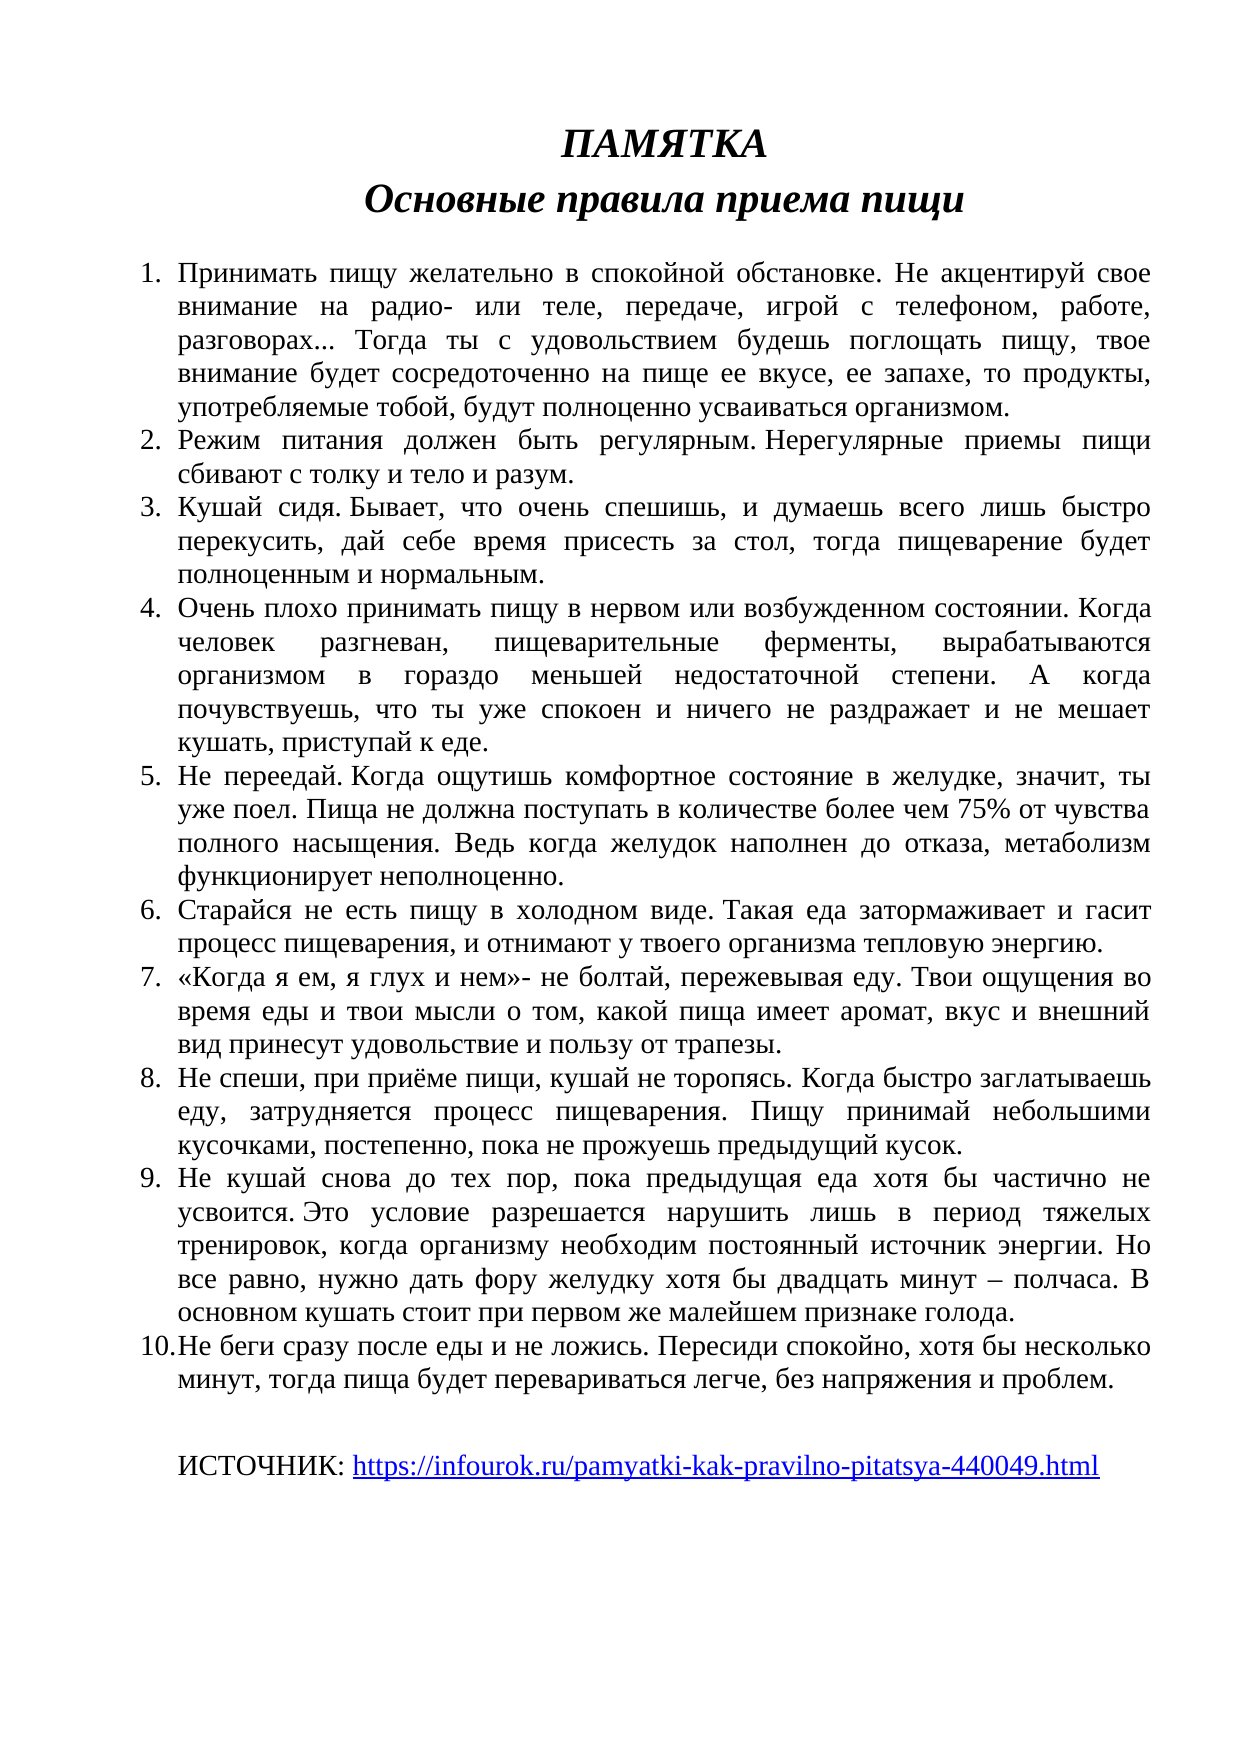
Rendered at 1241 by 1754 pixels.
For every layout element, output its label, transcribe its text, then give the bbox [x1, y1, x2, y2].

list Старайся не есть пищу в холодном виде. Такая еда затормаживает и гасит процесс пищеварения, и отнимают у твоего организма тепловую энергию. [140, 892, 1152, 959]
list «Когда я ем, я глух и нем»- не болтай, пережевывая еду. Твои ощущения во время еды и твои мысли о том, какой пища имеет аромат, вкус и внешний вид принесут удовольствие и пользу от трапезы. [140, 959, 1152, 1060]
list Кушай сидя. Бывает, что очень спешишь, и думаешь всего лишь быстро перекусить, дай себе время присесть за стол, тогда пищеварение будет полноценным и нормальным. [140, 489, 1152, 590]
text ПАМЯТКА [177, 118, 1152, 166]
list Не беги сразу после еды и не ложись. Пересиди спокойно, хотя бы несколько минут, тогда пища будет перевариваться легче, без напряжения и проблем. [140, 1328, 1152, 1395]
list Не кушай снова до тех пор, пока предыдущая еда хотя бы частично не усвоится. Это условие разрешается нарушить лишь в период тяжелых тренировок, когда организму необходим постоянный источник энергии. Но все равно, нужно дать фору желудку хотя бы двадцать минут – полчаса. В основном кушать стоит при первом же малейшем признаке голода. [140, 1160, 1152, 1328]
list Очень плохо принимать пищу в нервом или возбужденном состоянии. Когда человек разгневан, пищеварительные ферменты, вырабатываются организмом в гораздо меньшей недостаточной степени. А когда почувствуешь, что ты уже спокоен и ничего не раздражает и не мешает кушать, приступай к еде. [140, 590, 1152, 758]
list Принимать пищу желательно в спокойной обстановке. Не акцентируй свое внимание на радио- или теле, передаче, игрой с телефоном, работе, разговорах... Тогда ты с удовольствием будешь поглощать пищу, твое внимание будет сосредоточенно на пище ее вкусе, ее запахе, то продукты, употребляемые тобой, будут полноценно усваиваться организмом. [140, 255, 1152, 422]
list Не переедай. Когда ощутишь комфортное состояние в желудке, значит, ты уже поел. Пища не должна поступать в количестве более чем 75% от чувства полного насыщения. Ведь когда желудок наполнен до отказа, метаболизм функционирует неполноценно. [140, 758, 1152, 892]
text ИСТОЧНИК: https://infourok.ru/pamyatki-kak-pravilno-pitatsya-440049.html [177, 1448, 1152, 1482]
list Не спеши, при приёме пищи, кушай не торопясь. Когда быстро заглатываешь еду, затрудняется процесс пищеварения. Пищу принимай небольшими кусочками, постепенно, пока не прожуешь предыдущий кусок. [140, 1060, 1152, 1160]
list Режим питания должен быть регулярным. Нерегулярные приемы пищи сбивают с толку и тело и разум. [140, 422, 1152, 489]
text Основные правила приема пищи [177, 173, 1152, 221]
